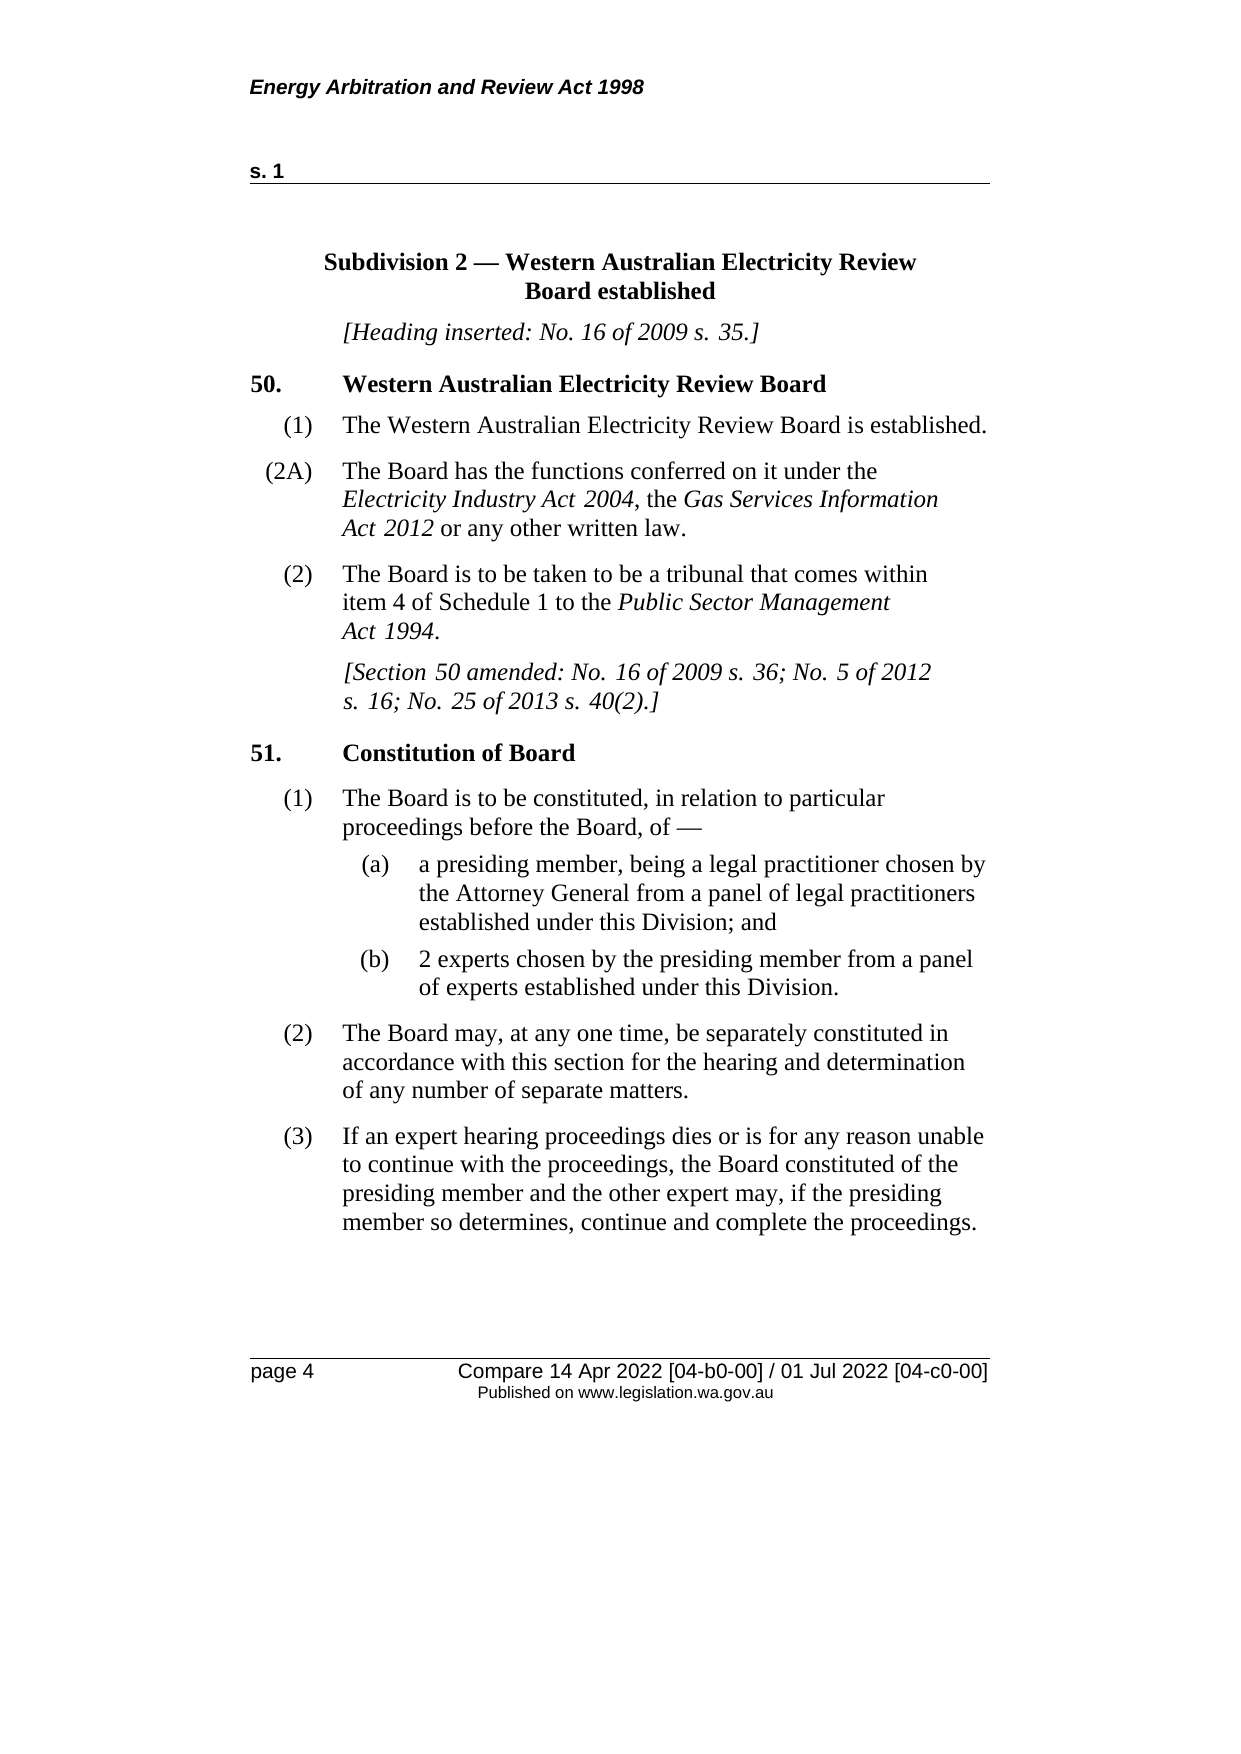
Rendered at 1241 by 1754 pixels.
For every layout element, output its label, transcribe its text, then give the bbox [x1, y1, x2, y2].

text (1) The Western Australian Electricity Review Board is established. [250, 410, 990, 439]
text (b) 2 experts chosen by the presiding member from a panel of experts established under this Division. [250, 944, 990, 1001]
text (1) The Board is to be constituted, in relation to particular proceedings before the Board, of — [250, 783, 990, 841]
subtitle Subdivision 2 — Western Australian Electricity Review Board established [250, 247, 990, 305]
text [Section 50 amended: No. 16 of 2009 s. 36; No. 5 of 2012 s. 16; No. 25 of 2013 s. 40(2).] [250, 657, 990, 715]
subtitle 51. Constitution of Board [250, 738, 990, 767]
text (2A) The Board has the functions conferred on it under the Electricity Industry Act 2004, the Gas Services Information Act 2012 or any other written law. [250, 456, 990, 542]
text (a) a presiding member, being a legal practitioner chosen by the Attorney General from a panel of legal practitioners established under this Division; and [250, 849, 990, 935]
text (2) The Board may, at any one time, be separately constituted in accordance with this section for the hearing and determination of any number of separate matters. [250, 1018, 990, 1104]
text (3) If an expert hearing proceedings dies or is for any reason unable to continue with the proceedings, the Board constituted of the presiding member and the other expert may, if the presiding member so determines, continue and complete the proceedings. [250, 1121, 990, 1236]
text (2) The Board is to be taken to be a tribunal that comes within item 4 of Schedule 1 to the Public Sector Management Act 1994. [250, 559, 990, 645]
subtitle [Heading inserted: No. 16 of 2009 s. 35.] [250, 317, 990, 346]
subtitle 50. Western Australian Electricity Review Board [250, 369, 990, 398]
